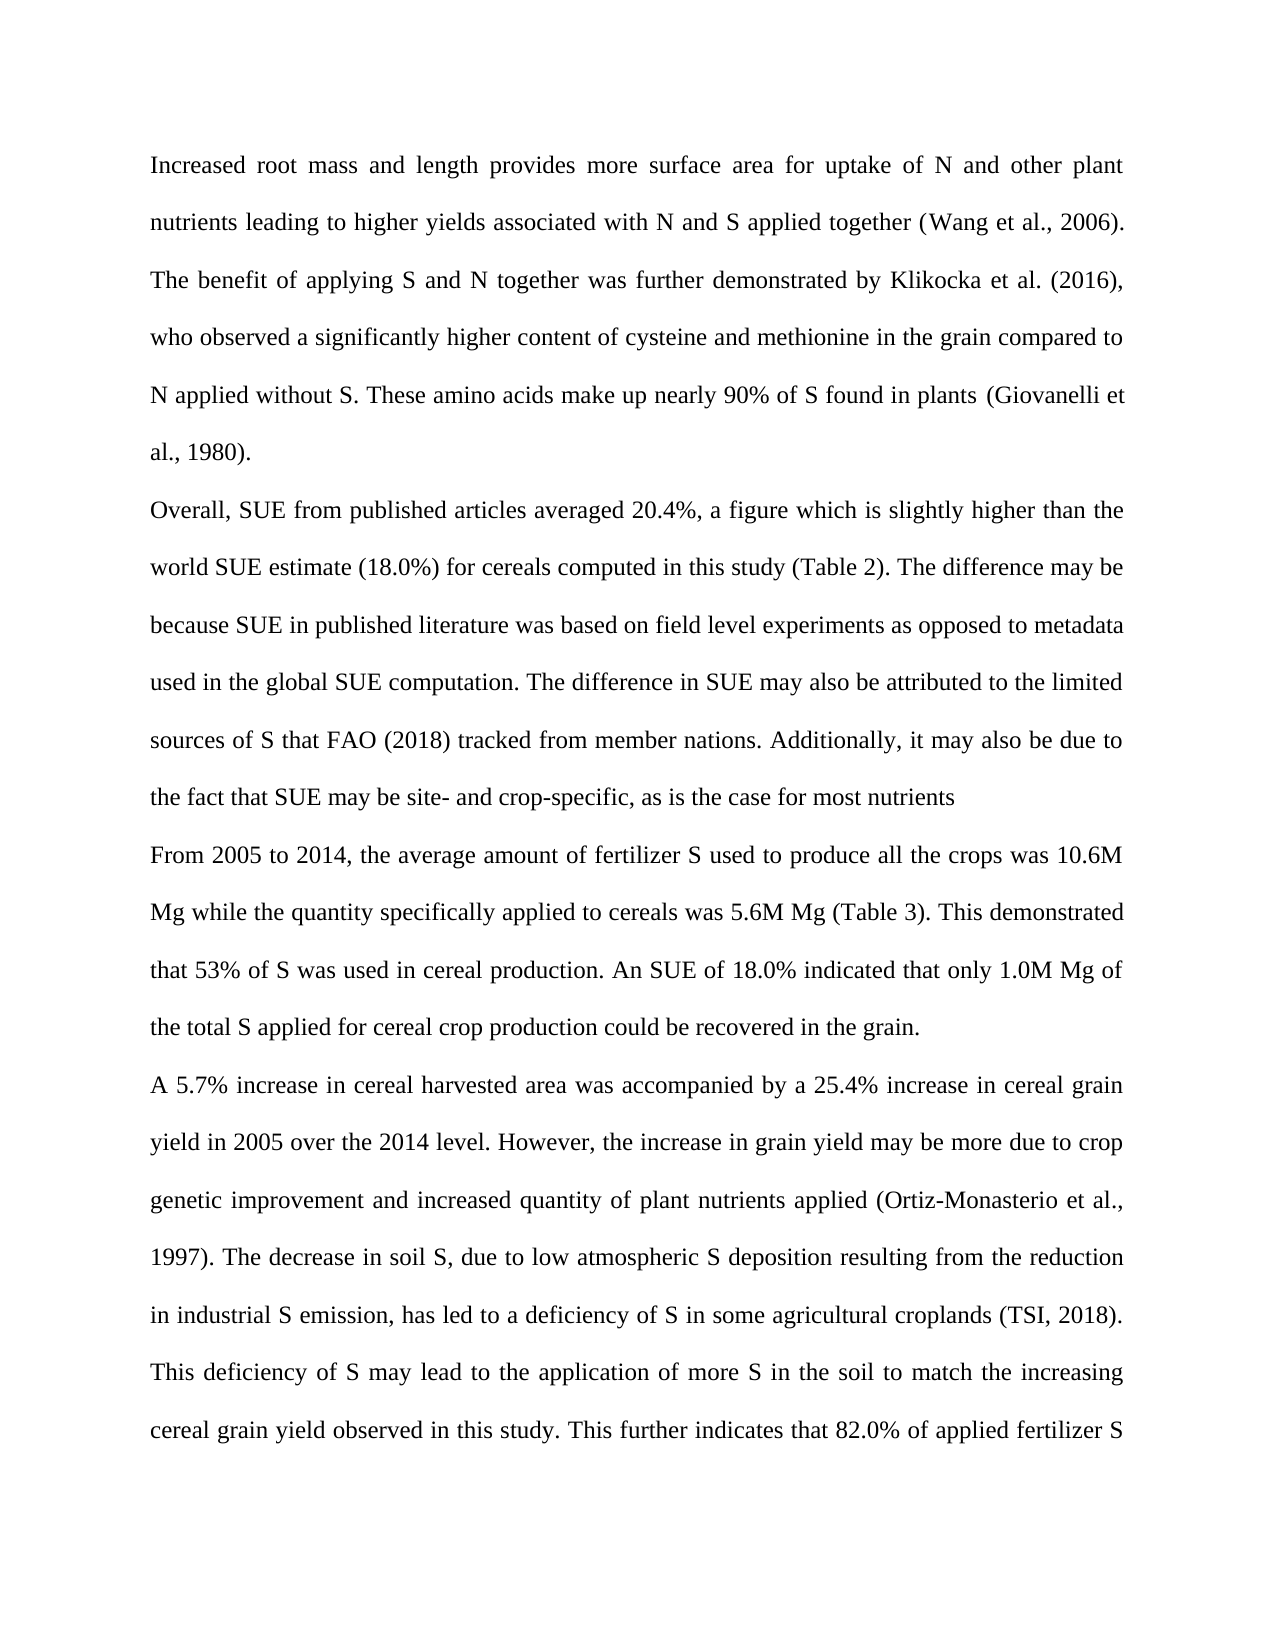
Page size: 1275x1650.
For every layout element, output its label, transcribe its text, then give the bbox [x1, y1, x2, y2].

text Increased root mass and length provides more surface area for uptake of N and other plant nutrients leading to higher yields associated with N and S applied together (Wang et al., 2006). The benefit of applying S and N together was further demonstrated by Klikocka et al. (2016), who observed a significantly higher content of cysteine and methionine in the grain compared to N applied without S. These amino acids make up nearly 90% of S found in plants (Giovanelli et al., 1980). [150, 150, 1125, 466]
text Overall, SUE from published articles averaged 20.4%, a figure which is slightly higher than the world SUE estimate (18.0%) for cereals computed in this study (Table 2). The difference may be because SUE in published literature was based on field level experiments as opposed to metadata used in the global SUE computation. The difference in SUE may also be attributed to the limited sources of S that FAO (2018) tracked from member nations. Additionally, it may also be due to the fact that SUE may be site- and crop-specific, as is the case for most nutrients [150, 495, 1125, 811]
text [150, 1070, 1125, 1444]
text From 2005 to 2014, the average amount of fertilizer S used to produce all the crops was 10.6M Mg while the quantity specifically applied to cereals was 5.6M Mg (Table 3). This demonstrated that 53% of S was used in cereal production. An SUE of 18.0% indicated that only 1.0M Mg of the total S applied for cereal crop production could be recovered in the grain. [150, 840, 1125, 1041]
